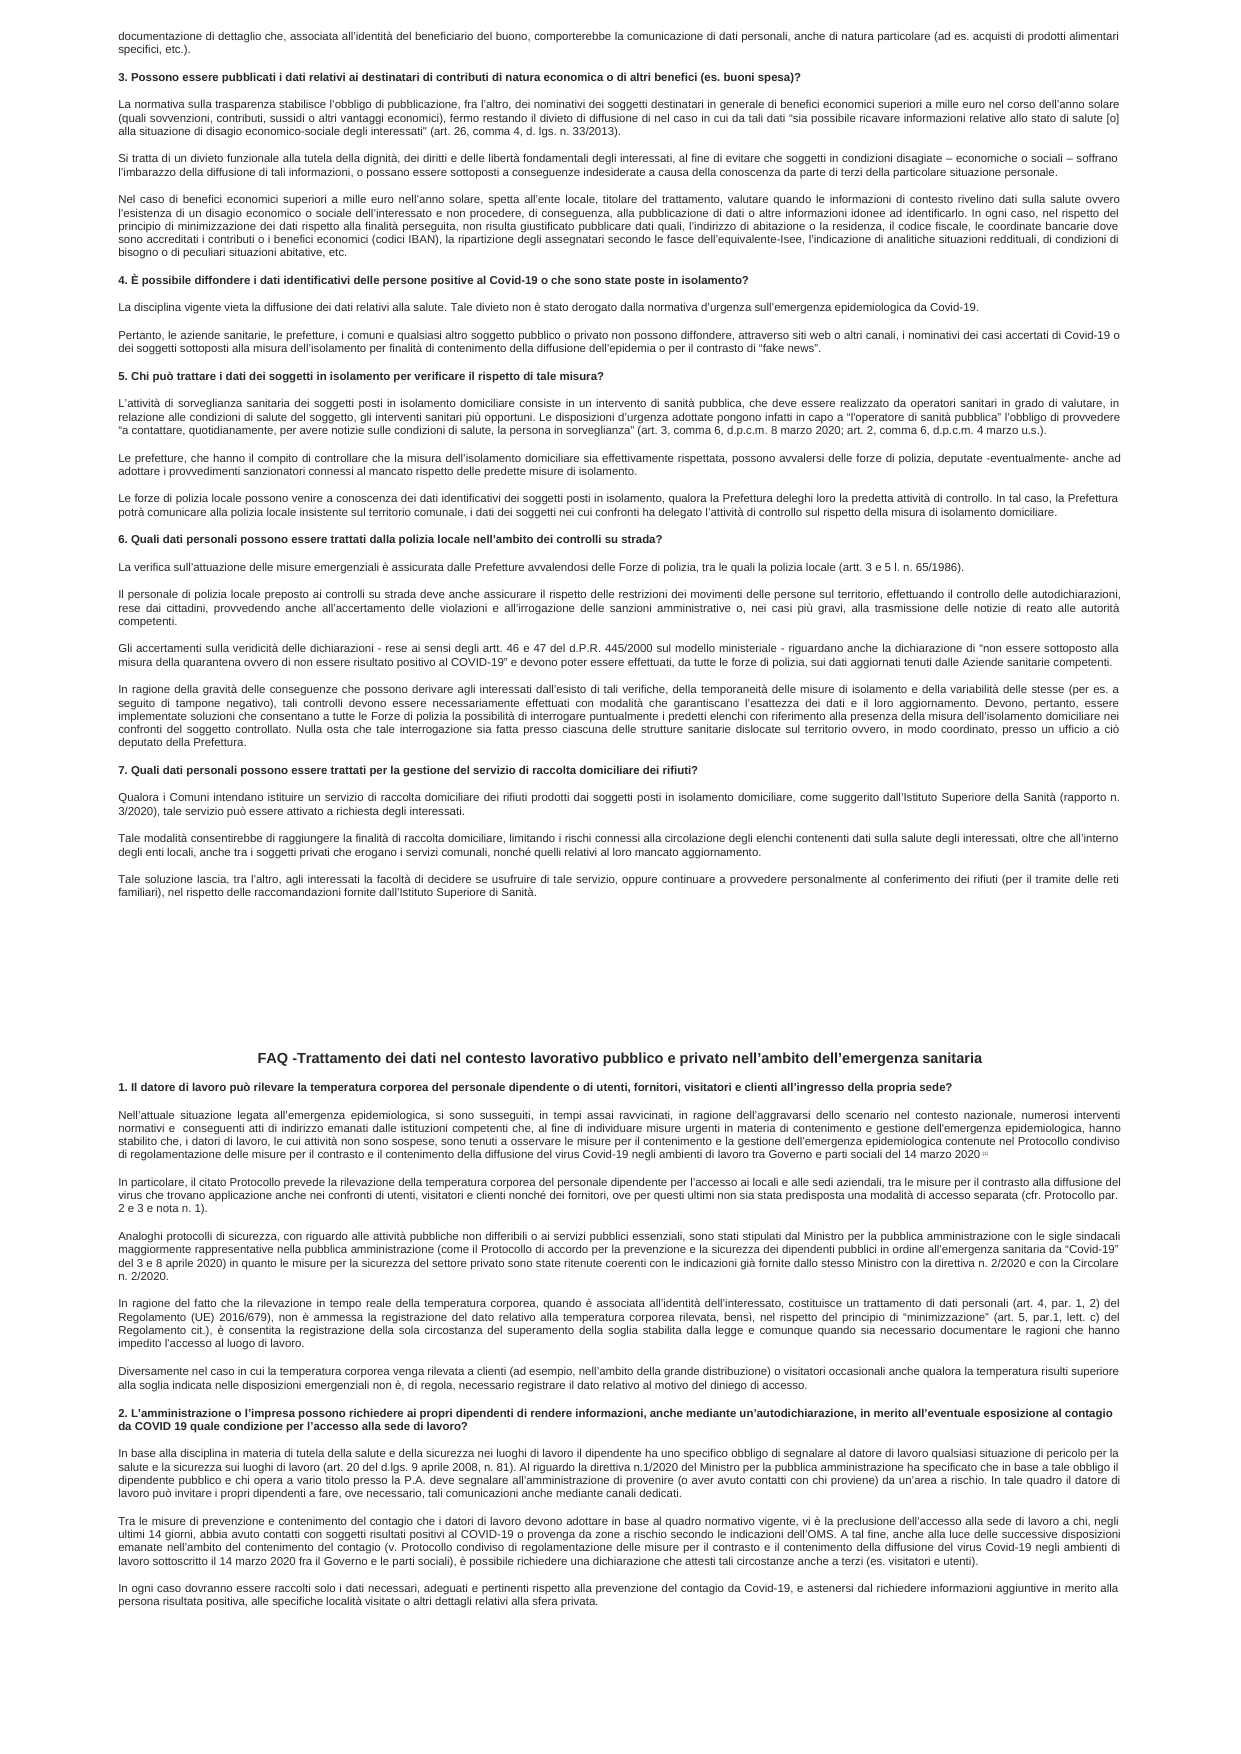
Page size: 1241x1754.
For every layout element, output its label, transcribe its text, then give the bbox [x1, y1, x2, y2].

text Nell’attuale situazione legata all’emergenza epidemiologica, si sono susseguiti, in tempi assai ravvicinati, in ragione dell’aggravarsi dello scenario nel contesto nazionale, numerosi interventi normativi e conseguenti atti di indirizzo emanati dalle istituzioni competenti che, al fine di individuare misure urgenti in materia di contenimento e gestione dell'emergenza epidemiologica, hanno stabilito che, i datori di lavoro, le cui attività non sono sospese, sono tenuti a osservare le misure per il contenimento e la gestione dell’emergenza epidemiologica contenute nel Protocollo condiviso di regolamentazione delle misure per il contrasto e il contenimento della diffusione del virus Covid-19 negli ambienti di lavoro tra Governo e parti sociali del 14 marzo 2020.(1) [118, 1108, 1122, 1161]
text FAQ -Trattamento dei dati nel contesto lavorativo pubblico e privato nell’ambito dell’emergenza sanitaria [118, 1049, 1122, 1066]
text Pertanto, le aziende sanitarie, le prefetture, i comuni e qualsiasi altro soggetto pubblico o privato non possono diffondere, attraverso siti web o altri canali, i nominativi dei casi accertati di Covid-19 o dei soggetti sottoposti alla misura dell’isolamento per finalità di contenimento della diffusione dell’epidemia o per il contrasto di “fake news”. [118, 329, 1122, 355]
text L’attività di sorveglianza sanitaria dei soggetti posti in isolamento domiciliare consiste in un intervento di sanità pubblica, che deve essere realizzato da operatori sanitari in grado di valutare, in relazione alle condizioni di salute del soggetto, gli interventi sanitari più opportuni. Le disposizioni d’urgenza adottate pongono infatti in capo a “l'operatore di sanità pubblica” l’obbligo di provvedere “a contattare, quotidianamente, per avere notizie sulle condizioni di salute, la persona in sorveglianza” (art. 3, comma 6, d.p.c.m. 8 marzo 2020; art. 2, comma 6, d.p.c.m. 4 marzo u.s.). [118, 397, 1122, 437]
text Il personale di polizia locale preposto ai controlli su strada deve anche assicurare il rispetto delle restrizioni dei movimenti delle persone sul territorio, effettuando il controllo delle autodichiarazioni, rese dai cittadini, provvedendo anche all’accertamento delle violazioni e all’irrogazione delle sanzioni amministrative o, nei casi più gravi, alla trasmissione delle notizie di reato alle autorità competenti. [118, 588, 1122, 628]
text Si tratta di un divieto funzionale alla tutela della dignità, dei diritti e delle libertà fondamentali degli interessati, al fine di evitare che soggetti in condizioni disagiate – economiche o sociali – soffrano l’imbarazzo della diffusione di tali informazioni, o possano essere sottoposti a conseguenze indesiderate a causa della conoscenza da parte di terzi della particolare situazione personale. [118, 152, 1122, 178]
text 3. Possono essere pubblicati i dati relativi ai destinatari di contributi di natura economica o di altri benefici (es. buoni spesa)? [118, 70, 1122, 84]
text Gli accertamenti sulla veridicità delle dichiarazioni - rese ai sensi degli artt. 46 e 47 del d.P.R. 445/2000 sul modello ministeriale - riguardano anche la dichiarazione di “non essere sottoposto alla misura della quarantena ovvero di non essere risultato positivo al COVID-19” e devono poter essere effettuati, da tutte le forze di polizia, sui dati aggiornati tenuti dalle Aziende sanitarie competenti. [118, 642, 1122, 668]
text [118, 29, 1122, 56]
text Tale soluzione lascia, tra l’altro, agli interessati la facoltà di decidere se usufruire di tale servizio, oppure continuare a provvedere personalmente al conferimento dei rifiuti (per il tramite delle reti familiari), nel rispetto delle raccomandazioni fornite dall’Istituto Superiore di Sanità. [118, 873, 1122, 899]
text In ragione della gravità delle conseguenze che possono derivare agli interessati dall’esisto di tali verifiche, della temporaneità delle misure di isolamento e della variabilità delle stesse (per es. a seguito di tampone negativo), tali controlli devono essere necessariamente effettuati con modalità che garantiscano l’esattezza dei dati e il loro aggiornamento. Devono, pertanto, essere implementate soluzioni che consentano a tutte le Forze di polizia la possibilità di interrogare puntualmente i predetti elenchi con riferimento alla presenza della misura dell’isolamento domiciliare nei confronti del soggetto controllato. Nulla osta che tale interrogazione sia fatta presso ciascuna delle strutture sanitarie dislocate sul territorio ovvero, in modo coordinato, presso un ufficio a ciò deputato della Prefettura. [118, 683, 1122, 749]
text In ogni caso dovranno essere raccolti solo i dati necessari, adeguati e pertinenti rispetto alla prevenzione del contagio da Covid-19, e astenersi dal richiedere informazioni aggiuntive in merito alla persona risultata positiva, alle specifiche località visitate o altri dettagli relativi alla sfera privata. [118, 1582, 1122, 1608]
text Le prefetture, che hanno il compito di controllare che la misura dell’isolamento domiciliare sia effettivamente rispettata, possono avvalersi delle forze di polizia, deputate -eventualmente- anche ad adottare i provvedimenti sanzionatori connessi al mancato rispetto delle predette misure di isolamento. [118, 451, 1122, 478]
text 7. Quali dati personali possono essere trattati per la gestione del servizio di raccolta domiciliare dei rifiuti? [118, 763, 1122, 777]
text In base alla disciplina in materia di tutela della salute e della sicurezza nei luoghi di lavoro il dipendente ha uno specifico obbligo di segnalare al datore di lavoro qualsiasi situazione di pericolo per la salute e la sicurezza sui luoghi di lavoro (art. 20 del d.lgs. 9 aprile 2008, n. 81). Al riguardo la direttiva n.1/2020 del Ministro per la pubblica amministrazione ha specificato che in base a tale obbligo il dipendente pubblico e chi opera a vario titolo presso la P.A. deve segnalare all’amministrazione di provenire (o aver avuto contatti con chi proviene) da un’area a rischio. In tale quadro il datore di lavoro può invitare i propri dipendenti a fare, ove necessario, tali comunicazioni anche mediante canali dedicati. [118, 1447, 1122, 1500]
text Qualora i Comuni intendano istituire un servizio di raccolta domiciliare dei rifiuti prodotti dai soggetti posti in isolamento domiciliare, come suggerito dall’Istituto Superiore della Sanità (rapporto n. 3/2020), tale servizio può essere attivato a richiesta degli interessati. [118, 791, 1122, 817]
text In ragione del fatto che la rilevazione in tempo reale della temperatura corporea, quando è associata all’identità dell’interessato, costituisce un trattamento di dati personali (art. 4, par. 1, 2) del Regolamento (UE) 2016/679), non è ammessa la registrazione del dato relativo alla temperatura corporea rilevata, bensì, nel rispetto del principio di “minimizzazione” (art. 5, par.1, lett. c) del Regolamento cit.), è consentita la registrazione della sola circostanza del superamento della soglia stabilita dalla legge e comunque quando sia necessario documentare le ragioni che hanno impedito l’accesso al luogo di lavoro. [118, 1297, 1122, 1350]
text Diversamente nel caso in cui la temperatura corporea venga rilevata a clienti (ad esempio, nell’ambito della grande distribuzione) o visitatori occasionali anche qualora la temperatura risulti superiore alla soglia indicata nelle disposizioni emergenziali non è, di regola, necessario registrare il dato relativo al motivo del diniego di accesso. [118, 1364, 1122, 1392]
text In particolare, il citato Protocollo prevede la rilevazione della temperatura corporea del personale dipendente per l’accesso ai locali e alle sedi aziendali, tra le misure per il contrasto alla diffusione del virus che trovano applicazione anche nei confronti di utenti, visitatori e clienti nonché dei fornitori, ove per questi ultimi non sia stata predisposta una modalità di accesso separata (cfr. Protocollo par. 2 e 3 e nota n. 1). [118, 1176, 1122, 1215]
text 2. L’amministrazione o l’impresa possono richiedere ai propri dipendenti di rendere informazioni, anche mediante un’autodichiarazione, in merito all’eventuale esposizione al contagio da COVID 19 quale condizione per l’accesso alla sede di lavoro? [118, 1406, 1122, 1433]
text 6. Quali dati personali possono essere trattati dalla polizia locale nell’ambito dei controlli su strada? [118, 533, 1122, 546]
text La disciplina vigente vieta la diffusione dei dati relativi alla salute. Tale divieto non è stato derogato dalla normativa d’urgenza sull’emergenza epidemiologica da Covid-19. [118, 301, 1122, 314]
text Analoghi protocolli di sicurezza, con riguardo alle attività pubbliche non differibili o ai servizi pubblici essenziali, sono stati stipulati dal Ministro per la pubblica amministrazione con le sigle sindacali maggiormente rappresentative nella pubblica amministrazione (come il Protocollo di accordo per la prevenzione e la sicurezza dei dipendenti pubblici in ordine all’emergenza sanitaria da “Covid-19” del 3 e 8 aprile 2020) in quanto le misure per la sicurezza del settore privato sono state ritenute coerenti con le indicazioni già fornite dallo stesso Ministro con la direttiva n. 2/2020 e con la Circolare n. 2/2020. [118, 1230, 1122, 1283]
text Tale modalità consentirebbe di raggiungere la finalità di raccolta domiciliare, limitando i rischi connessi alla circolazione degli elenchi contenenti dati sulla salute degli interessati, oltre che all’interno degli enti locali, anche tra i soggetti privati che erogano i servizi comunali, nonché quelli relativi al loro mancato aggiornamento. [118, 832, 1122, 858]
text Nel caso di benefici economici superiori a mille euro nell’anno solare, spetta all’ente locale, titolare del trattamento, valutare quando le informazioni di contesto rivelino dati sulla salute ovvero l’esistenza di un disagio economico o sociale dell’interessato e non procedere, di conseguenza, alla pubblicazione di dati o altre informazioni idonee ad identificarlo. In ogni caso, nel rispetto del principio di minimizzazione dei dati rispetto alla finalità perseguita, non risulta giustificato pubblicare dati quali, l’indirizzo di abitazione o la residenza, il codice fiscale, le coordinate bancarie dove sono accreditati i contributi o i benefici economici (codici IBAN), la ripartizione degli assegnatari secondo le fasce dell’equivalente-Isee, l’indicazione di analitiche situazioni reddituali, di condizioni di bisogno o di peculiari situazioni abitative, etc. [118, 193, 1122, 259]
text La verifica sull’attuazione delle misure emergenziali è assicurata dalle Prefetture avvalendosi delle Forze di polizia, tra le quali la polizia locale (artt. 3 e 5 l. n. 65/1986). [118, 560, 1122, 574]
text 4. È possibile diffondere i dati identificativi delle persone positive al Covid-19 o che sono state poste in isolamento? [118, 273, 1122, 287]
text 1. Il datore di lavoro può rilevare la temperatura corporea del personale dipendente o di utenti, fornitori, visitatori e clienti all’ingresso della propria sede? [118, 1081, 1122, 1094]
text 5. Chi può trattare i dati dei soggetti in isolamento per verificare il rispetto di tale misura? [118, 369, 1122, 383]
text La normativa sulla trasparenza stabilisce l’obbligo di pubblicazione, fra l’altro, dei nominativi dei soggetti destinatari in generale di benefici economici superiori a mille euro nel corso dell’anno solare (quali sovvenzioni, contributi, sussidi o altri vantaggi economici), fermo restando il divieto di diffusione di nel caso in cui da tali dati “sia possibile ricavare informazioni relative allo stato di salute [o] alla situazione di disagio economico-sociale degli interessati" (art. 26, comma 4, d. lgs. n. 33/2013). [118, 98, 1122, 138]
text Le forze di polizia locale possono venire a conoscenza dei dati identificativi dei soggetti posti in isolamento, qualora la Prefettura deleghi loro la predetta attività di controllo. In tal caso, la Prefettura potrà comunicare alla polizia locale insistente sul territorio comunale, i dati dei soggetti nei cui confronti ha delegato l’attività di controllo sul rispetto della misura di isolamento domiciliare. [118, 492, 1122, 518]
text Tra le misure di prevenzione e contenimento del contagio che i datori di lavoro devono adottare in base al quadro normativo vigente, vi è la preclusione dell’accesso alla sede di lavoro a chi, negli ultimi 14 giorni, abbia avuto contatti con soggetti risultati positivi al COVID-19 o provenga da zone a rischio secondo le indicazioni dell’OMS. A tal fine, anche alla luce delle successive disposizioni emanate nell’ambito del contenimento del contagio (v. Protocollo condiviso di regolamentazione delle misure per il contrasto e il contenimento della diffusione del virus Covid-19 negli ambienti di lavoro sottoscritto il 14 marzo 2020 fra il Governo e le parti sociali), è possibile richiedere una dichiarazione che attesti tali circostanze anche a terzi (es. visitatori e utenti). [118, 1514, 1122, 1567]
